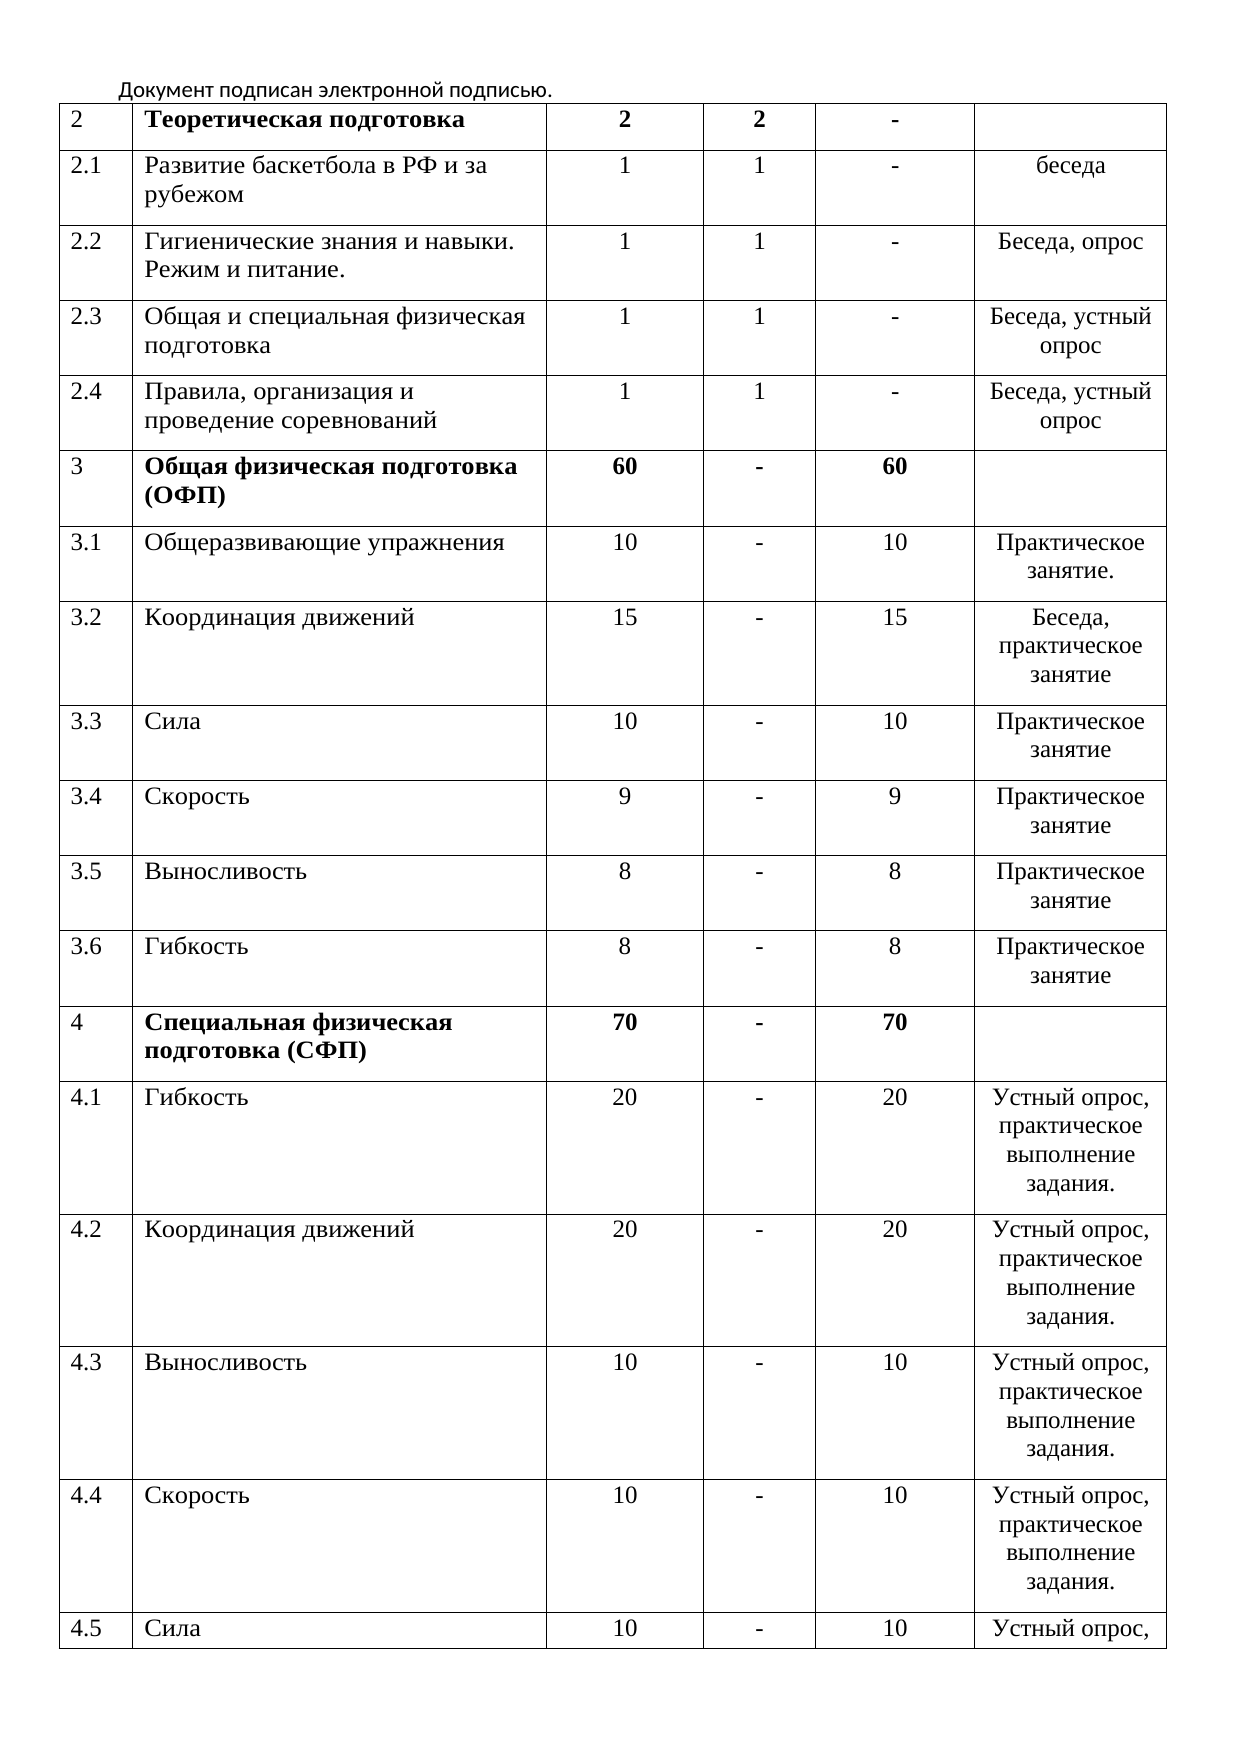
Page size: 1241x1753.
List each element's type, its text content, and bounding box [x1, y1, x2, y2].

table_cell 8 [816, 856, 974, 930]
table_cell 10 [547, 527, 703, 601]
table_cell - [704, 856, 815, 930]
table_cell - [816, 301, 974, 375]
table_cell 10 [547, 706, 703, 780]
table_cell 1 [547, 226, 703, 300]
table_cell 4.1 [60, 1082, 132, 1213]
table_cell 20 [547, 1215, 703, 1346]
table_cell 3.1 [60, 527, 132, 601]
table_cell - [704, 451, 815, 526]
table_cell - [704, 706, 815, 780]
table_cell Гибкость [133, 931, 546, 1006]
table_cell 2 [547, 104, 703, 149]
table_cell - [704, 1082, 815, 1213]
table_cell 1 [547, 376, 703, 450]
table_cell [975, 1215, 1166, 1346]
table_cell 1 [704, 301, 815, 375]
table_cell 2.3 [60, 301, 132, 375]
table_cell 3 [60, 451, 132, 526]
table_cell 10 [547, 1480, 703, 1612]
table_cell 10 [816, 1480, 974, 1612]
table_cell Координация движений [133, 1215, 546, 1346]
table_cell 2.1 [60, 151, 132, 225]
table_cell Сила [133, 706, 546, 780]
table_cell 3.2 [60, 602, 132, 705]
table_cell 10 [547, 1613, 703, 1648]
table_cell 1 [547, 301, 703, 375]
table_cell - [816, 104, 974, 149]
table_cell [975, 1613, 1166, 1648]
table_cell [975, 1347, 1166, 1479]
table_cell 10 [816, 706, 974, 780]
table_cell 3.4 [60, 781, 132, 855]
table_cell 60 [816, 451, 974, 526]
table_cell 8 [816, 931, 974, 1006]
table_cell 2.4 [60, 376, 132, 450]
table_cell 9 [816, 781, 974, 855]
table_cell Специальная физическая подготовка (СФП) [133, 1007, 546, 1081]
table_cell 2 [60, 104, 132, 149]
table_cell 2 [704, 104, 815, 149]
table_cell Практическое занятие [975, 706, 1166, 780]
table_cell 70 [816, 1007, 974, 1081]
table_cell Практическое занятие [975, 931, 1166, 1006]
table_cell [975, 1480, 1166, 1612]
table_cell Выносливость [133, 1347, 546, 1479]
table_cell Беседа, устный опрос [975, 376, 1166, 450]
table_cell 10 [816, 1613, 974, 1648]
table_cell Беседа, опрос [975, 226, 1166, 300]
table_cell [975, 104, 1166, 149]
table_cell 8 [547, 931, 703, 1006]
table_cell 1 [547, 151, 703, 225]
table_cell Скорость [133, 781, 546, 855]
table_cell 10 [816, 527, 974, 601]
table_cell Координация движений [133, 602, 546, 705]
table_cell 1 [704, 376, 815, 450]
table_cell Теоретическая подготовка [133, 104, 546, 149]
table_cell Выносливость [133, 856, 546, 930]
table_cell Общеразвивающие упражнения [133, 527, 546, 601]
table_cell 20 [816, 1082, 974, 1213]
table_cell 20 [547, 1082, 703, 1213]
table_cell Сила [133, 1613, 546, 1648]
table_cell 10 [547, 1347, 703, 1479]
table_cell [975, 1007, 1166, 1081]
table_cell 4.4 [60, 1480, 132, 1612]
table_cell Гибкость [133, 1082, 546, 1213]
table_cell - [704, 1347, 815, 1479]
table_cell 15 [547, 602, 703, 705]
table_cell - [704, 1215, 815, 1346]
table_cell - [816, 376, 974, 450]
table_cell 4.3 [60, 1347, 132, 1479]
table_cell 70 [547, 1007, 703, 1081]
table_cell 1 [704, 151, 815, 225]
table_cell Устный опрос, практическое выполнение задания. [975, 1082, 1166, 1213]
table_cell 4 [60, 1007, 132, 1081]
table_cell Скорость [133, 1480, 546, 1612]
table_cell 2.2 [60, 226, 132, 300]
table_cell 4.2 [60, 1215, 132, 1346]
table_cell 3.5 [60, 856, 132, 930]
table_cell - [704, 1480, 815, 1612]
table_cell 10 [816, 1347, 974, 1479]
table_cell 3.6 [60, 931, 132, 1006]
table_cell Практическое занятие. [975, 527, 1166, 601]
table_cell Практическое занятие [975, 781, 1166, 855]
table_cell - [704, 527, 815, 601]
table_cell Правила, организация и проведение соревнований [133, 376, 546, 450]
table_cell 4.5 [60, 1613, 132, 1648]
table_cell 9 [547, 781, 703, 855]
table_cell 1 [704, 226, 815, 300]
table_cell Практическое занятие [975, 856, 1166, 930]
table_cell - [704, 602, 815, 705]
table_cell - [816, 226, 974, 300]
table_cell Развитие баскетбола в РФ и за рубежом [133, 151, 546, 225]
table_cell - [704, 1613, 815, 1648]
table_cell 8 [547, 856, 703, 930]
table_cell - [704, 781, 815, 855]
table_cell - [816, 151, 974, 225]
table_cell Беседа, практическое занятие [975, 602, 1166, 705]
table_cell [975, 451, 1166, 526]
table_cell 20 [816, 1215, 974, 1346]
table_cell беседа [975, 151, 1166, 225]
table_cell Беседа, устный опрос [975, 301, 1166, 375]
table_cell - [704, 931, 815, 1006]
table_cell 3.3 [60, 706, 132, 780]
table_cell Общая физическая подготовка (ОФП) [133, 451, 546, 526]
table_cell Общая и специальная физическая подготовка [133, 301, 546, 375]
table_cell 15 [816, 602, 974, 705]
table_cell Гигиенические знания и навыки. Режим и питание. [133, 226, 546, 300]
table_cell 60 [547, 451, 703, 526]
table_cell - [704, 1007, 815, 1081]
